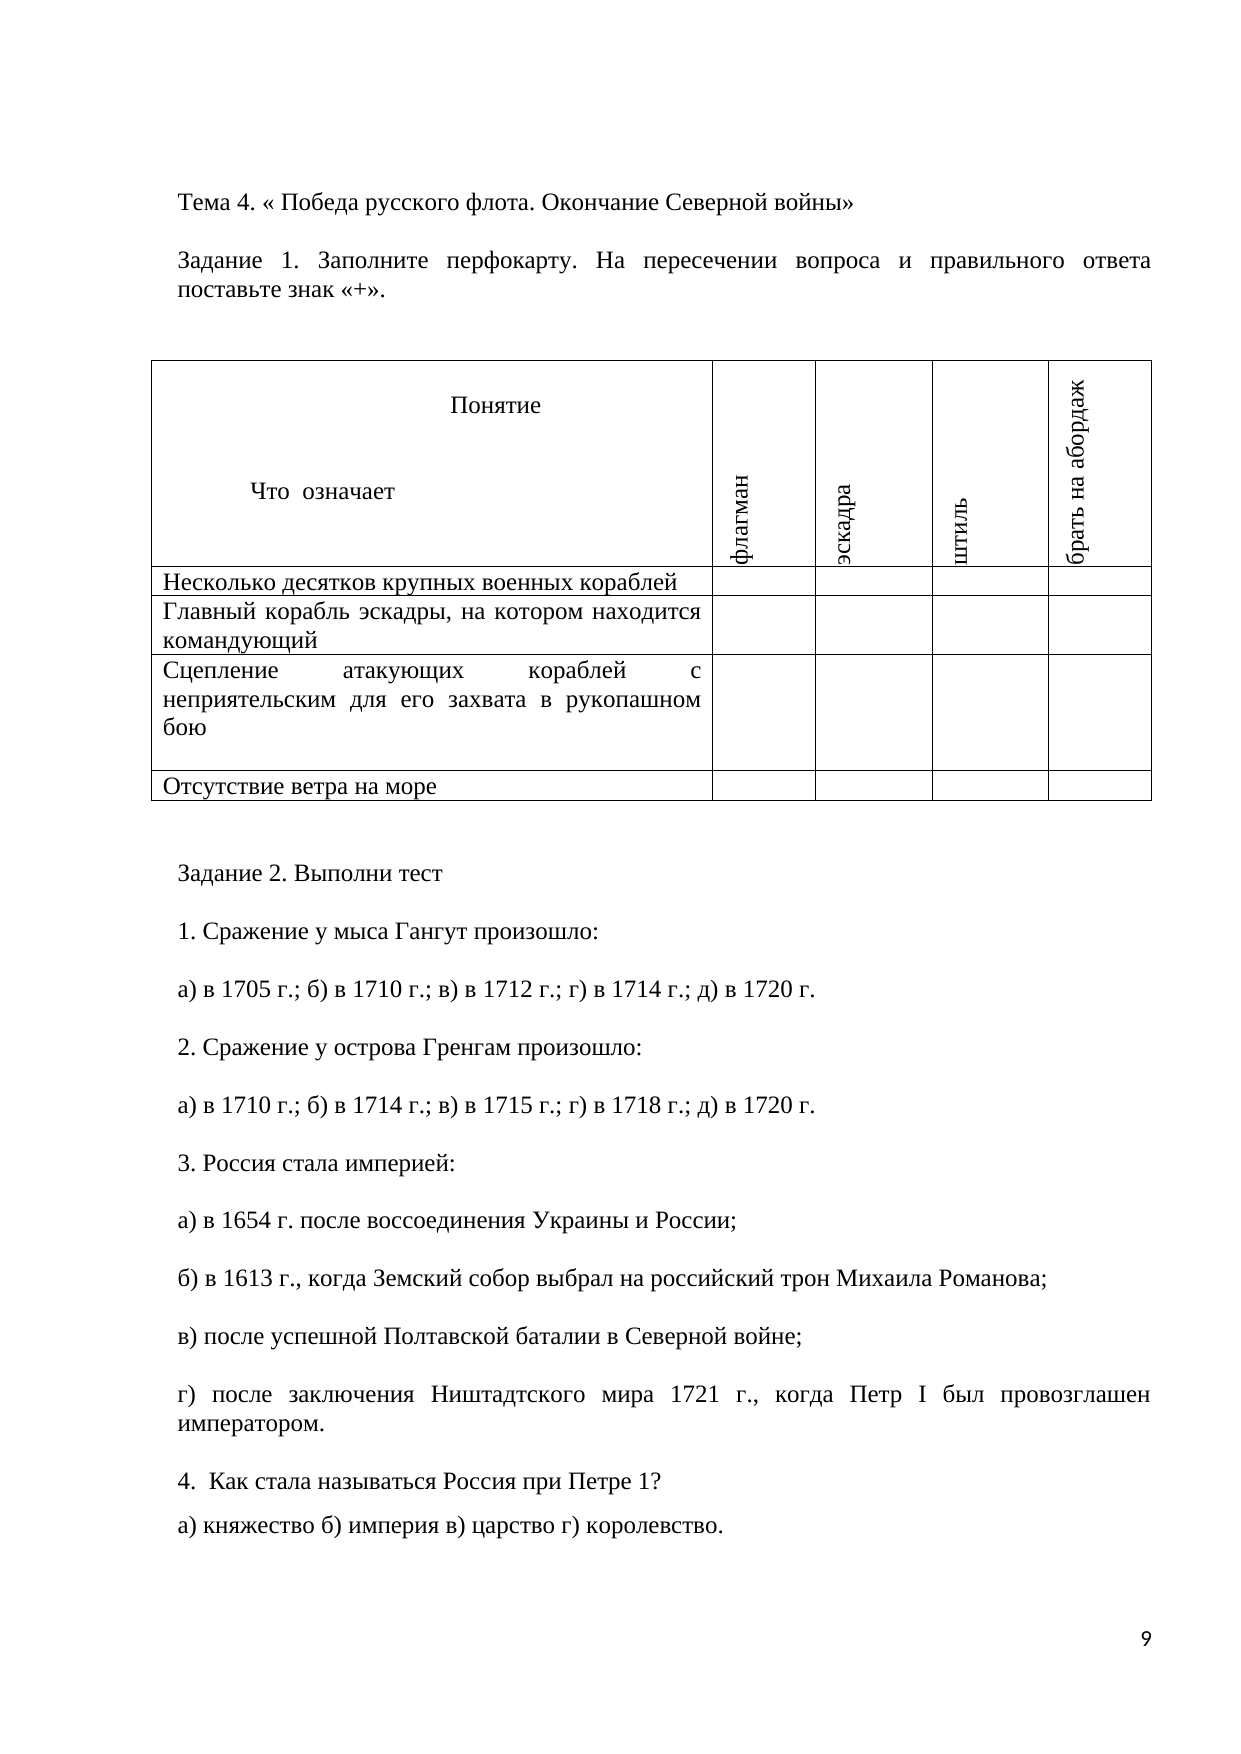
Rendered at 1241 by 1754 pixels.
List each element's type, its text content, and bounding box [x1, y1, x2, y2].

text а) в 1705 г.; б) в 1710 г.; в) в 1712 г.; г) в 1714 г.; д) в 1720 г. [177, 974, 1152, 1003]
table_cell [713, 596, 815, 654]
table_cell [1049, 655, 1151, 770]
text 4. Как стала называться Россия при Петре 1? [177, 1466, 1152, 1495]
table_cell [816, 655, 932, 770]
table_cell [1049, 771, 1151, 800]
table_cell [713, 771, 815, 800]
table_cell [816, 567, 932, 595]
text б) в 1613 г., когда Земский собор выбрал на российский трон Михаила Романова; [177, 1263, 1152, 1292]
text Задание 1. Заполните перфокарту. На пересечении вопроса и правильного ответа поставьте знак «+». [177, 245, 1152, 302]
table_cell Несколько десятков крупных военных кораблей [152, 567, 712, 595]
text а) в 1654 г. после воссоединения Украины и России; [177, 1206, 1152, 1234]
text 1. Сражение у мыса Гангут произошло: [177, 916, 1152, 945]
text в) после успешной Полтавской баталии в Северной войне; [177, 1321, 1152, 1350]
text Задание 2. Выполни тест [177, 858, 1152, 887]
table_cell [933, 771, 1048, 800]
text 3. Россия стала империей: [177, 1148, 1152, 1176]
table_cell Сцепление атакующих кораблей с неприятельским для его захвата в рукопашном бою [152, 655, 712, 770]
table_cell [713, 655, 815, 770]
table_cell Отсутствие ветра на море [152, 771, 712, 800]
table_cell [1049, 567, 1151, 595]
table_header штиль [933, 361, 1048, 566]
table_cell [933, 655, 1048, 770]
table_header эскадра [816, 361, 932, 566]
table_header брать на абордаж [1049, 361, 1151, 566]
table_cell Главный корабль эскадры, на котором находится командующий [152, 596, 712, 654]
table_header Понятие Что означает [152, 361, 712, 566]
text а) в 1710 г.; б) в 1714 г.; в) в 1715 г.; г) в 1718 г.; д) в 1720 г. [177, 1090, 1152, 1118]
table_cell [1049, 596, 1151, 654]
text Тема 4. « Победа русского флота. Окончание Северной войны» [177, 187, 1152, 216]
table_cell [816, 596, 932, 654]
table_cell [933, 567, 1048, 595]
text г) после заключения Ништадтского мира 1721 г., когда Петр I был провозглашен императором. [177, 1379, 1152, 1437]
table_header флагман [713, 361, 815, 566]
table_cell [713, 567, 815, 595]
text а) княжество б) империя в) царство г) королевство. [177, 1510, 1152, 1539]
text 2. Сражение у острова Гренгам произошло: [177, 1032, 1152, 1061]
table_cell [933, 596, 1048, 654]
table_cell [816, 771, 932, 800]
